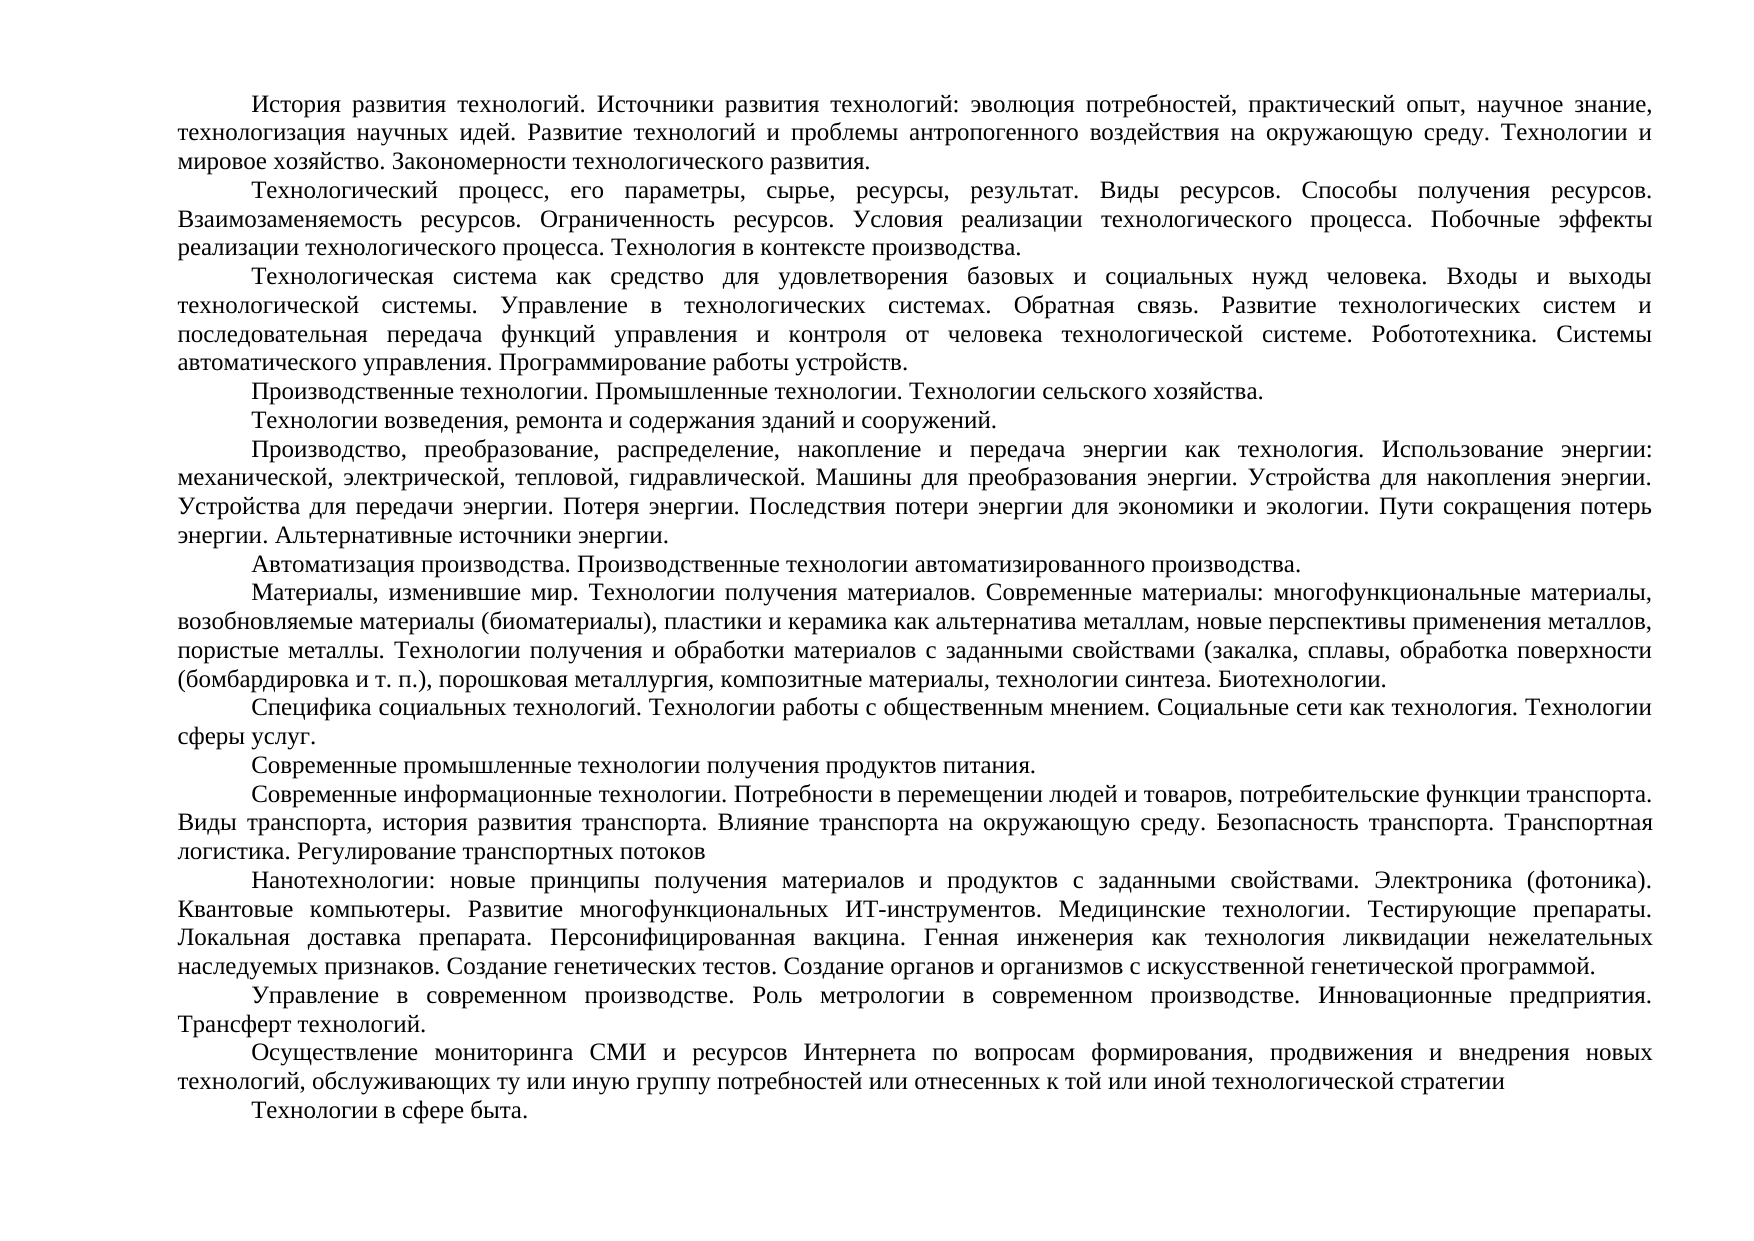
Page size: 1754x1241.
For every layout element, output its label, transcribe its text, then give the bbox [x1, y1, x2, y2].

text Технологическая система как средство для удовлетворения базовых и социальных нужд человека. Входы и выходы технологической системы. Управление в технологических системах. Обратная связь. Развитие технологических систем и последовательная передача функций управления и контроля от человека технологической системе. Робототехника. Системы автоматического управления. Программирование работы устройств. [177, 261, 1654, 376]
text Осуществление мониторинга СМИ и ресурсов Интернета по вопросам формирования, продвижения и внедрения новых технологий, обслуживающих ту или иную группу потребностей или отнесенных к той или иной технологической стратегии [177, 1037, 1654, 1095]
text Современные информационные технологии. Потребности в перемещении людей и товаров, потребительские функции транспорта. Виды транспорта, история развития транспорта. Влияние транспорта на окружающую среду. Безопасность транспорта. Транспортная логистика. Регулирование транспортных потоков [177, 779, 1654, 865]
text Автоматизация производства. Производственные технологии автоматизированного производства. [177, 549, 1654, 577]
text Технологии возведения, ремонта и содержания зданий и сооружений. [177, 405, 1654, 434]
text Материалы, изменившие мир. Технологии получения материалов. Современные материалы: многофункциональные материалы, возобновляемые материалы (биоматериалы), пластики и керамика как альтернатива металлам, новые перспективы применения металлов, пористые металлы. Технологии получения и обработки материалов с заданными свойствами (закалка, сплавы, обработка поверхности (бомбардировка и т. п.), порошковая металлургия, композитные материалы, технологии синтеза. Биотехнологии. [177, 577, 1654, 692]
text Современные промышленные технологии получения продуктов питания. [177, 750, 1654, 779]
text Технологический процесс, его параметры, сырье, ресурсы, результат. Виды ресурсов. Способы получения ресурсов. Взаимозаменяемость ресурсов. Ограниченность ресурсов. Условия реализации технологического процесса. Побочные эффекты реализации технологического процесса. Технология в контексте производства. [177, 175, 1654, 261]
text Специфика социальных технологий. Технологии работы с общественным мнением. Социальные сети как технология. Технологии сферы услуг. [177, 692, 1654, 750]
text Производство, преобразование, распределение, накопление и передача энергии как технология. Использование энергии: механической, электрической, тепловой, гидравлической. Машины для преобразования энергии. Устройства для накопления энергии. Устройства для передачи энергии. Потеря энергии. Последствия потери энергии для экономики и экологии. Пути сокращения потерь энергии. Альтернативные источники энергии. [177, 434, 1654, 549]
text Технологии в сфере быта. [177, 1095, 1654, 1124]
text История развития технологий. Источники развития технологий: эволюция потребностей, практический опыт, научное знание, технологизация научных идей. Развитие технологий и проблемы антропогенного воздействия на окружающую среду. Технологии и мировое хозяйство. Закономерности технологического развития. [177, 89, 1654, 175]
text Производственные технологии. Промышленные технологии. Технологии сельского хозяйства. [177, 376, 1654, 405]
text Нанотехнологии: новые принципы получения материалов и продуктов с заданными свойствами. Электроника (фотоника). Квантовые компьютеры. Развитие многофункциональных ИТ-инструментов. Медицинские технологии. Тестирующие препараты. Локальная доставка препарата. Персонифицированная вакцина. Генная инженерия как технология ликвидации нежелательных наследуемых признаков. Создание генетических тестов. Создание органов и организмов с искусственной генетической программой. [177, 865, 1654, 980]
text Управление в современном производстве. Роль метрологии в современном производстве. Инновационные предприятия. Трансферт технологий. [177, 980, 1654, 1037]
